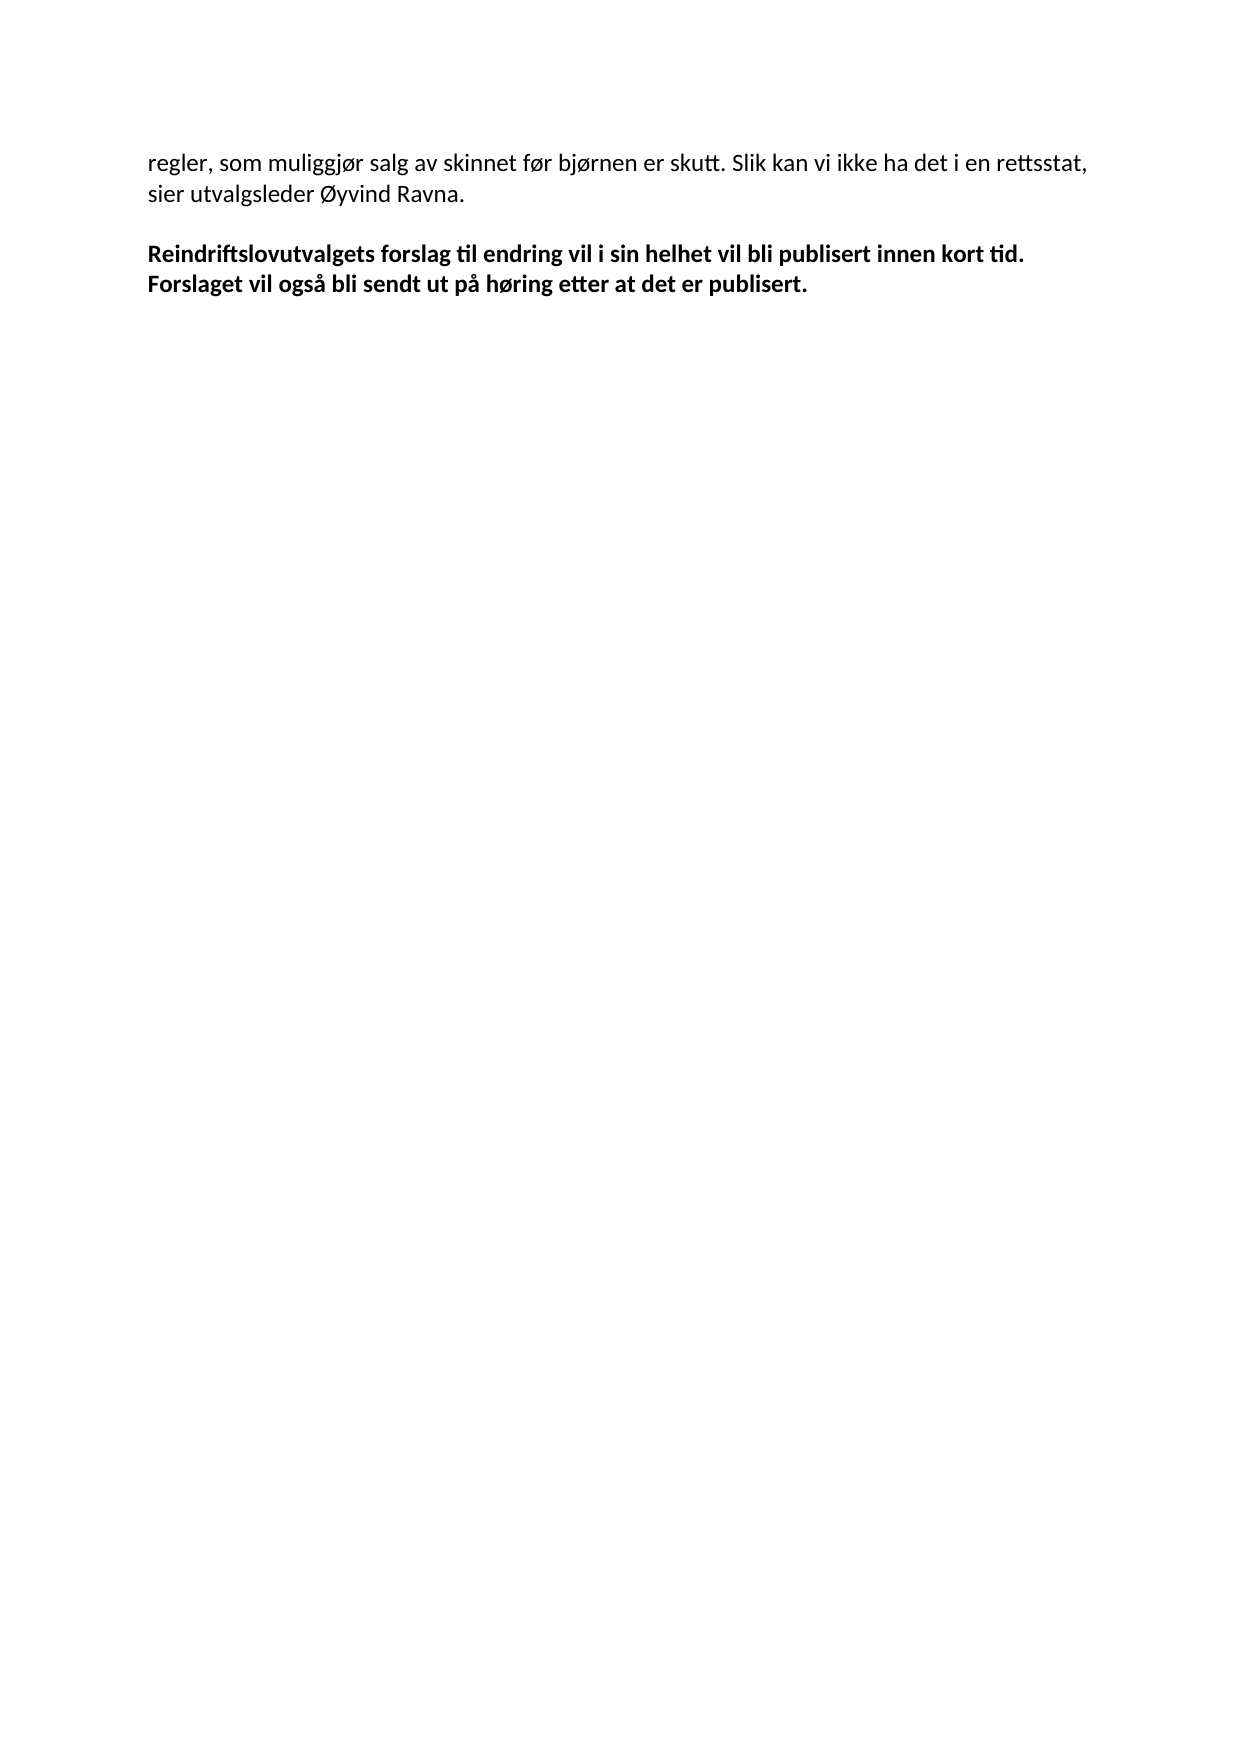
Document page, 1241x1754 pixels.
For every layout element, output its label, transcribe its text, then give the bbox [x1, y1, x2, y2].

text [148, 148, 1093, 209]
text Reindriftslovutvalgets forslag til endring vil i sin helhet vil bli publisert innen kort tid. Forslaget vil også bli sendt ut på høring etter at det er publisert. [148, 238, 1093, 299]
